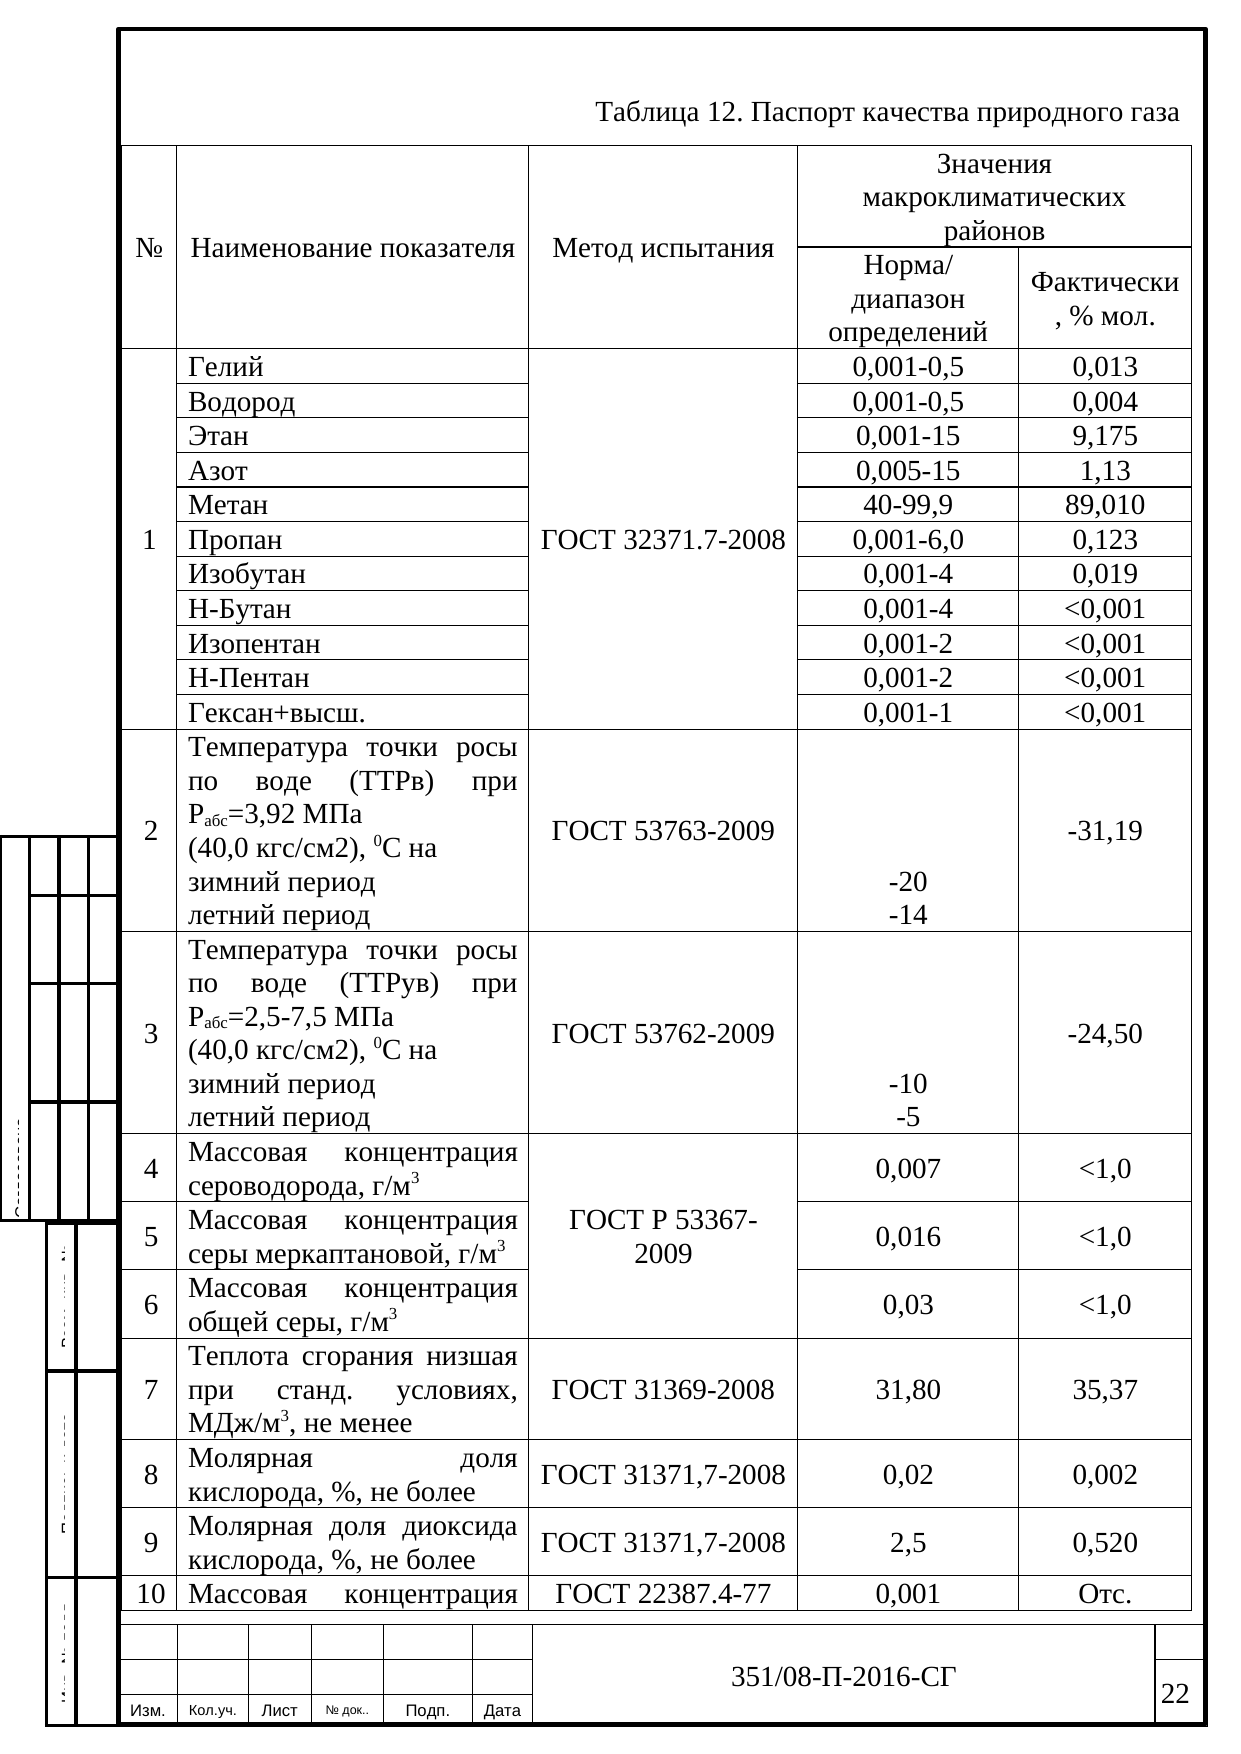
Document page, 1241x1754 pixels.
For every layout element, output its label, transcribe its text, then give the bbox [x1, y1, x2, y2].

table_cell 0,005-15 [798, 453, 1018, 486]
table_cell 0,001-4 [798, 591, 1018, 625]
table_cell -24,50 [1019, 932, 1191, 1133]
table_cell <0,001 [1019, 626, 1191, 659]
table_cell 35,37 [1019, 1339, 1191, 1439]
table_cell ГОСТ 22387.4-77 [529, 1576, 797, 1610]
table_cell 3 [122, 932, 176, 1133]
table_cell Гелий [177, 349, 528, 383]
table_cell Отс. [1019, 1576, 1191, 1610]
table_cell Теплота сгорания низшая при станд. условиях, МДж/м3, не менее [177, 1339, 528, 1439]
table_cell 0,001-1 [798, 695, 1018, 728]
table_cell 0,123 [1019, 522, 1191, 556]
table_cell 0,001-6,0 [798, 522, 1018, 556]
table_cell 0,004 [1019, 384, 1191, 417]
table_cell ГОСТ 31371,7-2008 [529, 1508, 797, 1575]
table_cell 0,03 [798, 1270, 1018, 1337]
table_header Метод испытания [529, 146, 797, 348]
table_cell Пропан [177, 522, 528, 556]
table_cell <0,001 [1019, 695, 1191, 728]
table_cell ГОСТ 31371,7-2008 [529, 1440, 797, 1507]
table_cell 0,016 [798, 1202, 1018, 1269]
table_cell Этан [177, 418, 528, 452]
table_cell Метан [177, 488, 528, 521]
table_cell Изопентан [177, 626, 528, 659]
table_cell Молярная доля диоксида кислорода, %, не более [177, 1508, 528, 1575]
table_cell Температура точки росы по воде (ТТРув) при Рабс=2,5-7,5 МПа (40,0 кгс/см2), 0С на зимний период летний период [177, 932, 528, 1133]
table_cell <1,0 [1019, 1202, 1191, 1269]
table_cell Молярная доля кислорода, %, не более [177, 1440, 528, 1507]
table_cell 0,001 [798, 1576, 1018, 1610]
table_cell Фактически, % мол. [1019, 248, 1191, 348]
table_cell Изобутан [177, 557, 528, 590]
table_cell Азот [177, 453, 528, 486]
table_cell <1,0 [1019, 1270, 1191, 1337]
table_cell 0,001-15 [798, 418, 1018, 452]
table_cell Гексан+высш. [177, 695, 528, 728]
table_cell 0,001-4 [798, 557, 1018, 590]
table_cell Н-Пентан [177, 660, 528, 694]
table_cell -10 -5 [798, 932, 1018, 1133]
table_cell Массовая концентрация общей серы, г/м3 [177, 1270, 528, 1337]
table_cell -20 -14 [798, 730, 1018, 931]
table_cell Массовая концентрация сероводорода, г/м3 [177, 1134, 528, 1201]
table_cell 4 [122, 1134, 176, 1201]
table_cell 0,001-0,5 [798, 349, 1018, 383]
table_header Наименование показателя [177, 146, 528, 348]
table_cell ГОСТ 32371.7-2008 [529, 349, 797, 728]
table_cell 9 [122, 1508, 176, 1575]
table_cell 89,010 [1019, 488, 1191, 521]
table_cell 2,5 [798, 1508, 1018, 1575]
table_cell 0,013 [1019, 349, 1191, 383]
table_cell 5 [122, 1202, 176, 1269]
table_cell 6 [122, 1270, 176, 1337]
table_header Значения макроклиматических районов [798, 146, 1191, 246]
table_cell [177, 1576, 528, 1610]
table_cell <0,001 [1019, 591, 1191, 625]
table_cell 31,80 [798, 1339, 1018, 1439]
table_cell Норма/диапазон определений [798, 248, 1018, 348]
table_cell ГОСТ Р 53367-2009 [529, 1134, 797, 1337]
table_cell 0,002 [1019, 1440, 1191, 1507]
table_cell 10 [122, 1576, 176, 1610]
table_cell 0,02 [798, 1440, 1018, 1507]
table_cell ГОСТ 53762-2009 [529, 932, 797, 1133]
table_cell 2 [122, 730, 176, 931]
table_cell -31,19 [1019, 730, 1191, 931]
text Таблица 12. Паспорт качества природного газа [133, 94, 1180, 128]
table_cell 8 [122, 1440, 176, 1507]
table_header № [122, 146, 176, 348]
table_cell 9,175 [1019, 418, 1191, 452]
table_cell Водород [177, 384, 528, 417]
table_cell 0,001-2 [798, 626, 1018, 659]
table_cell Массовая концентрация серы меркаптановой, г/м3 [177, 1202, 528, 1269]
table_cell 0,001-2 [798, 660, 1018, 694]
table_cell ГОСТ 53763-2009 [529, 730, 797, 931]
table_cell 0,001-0,5 [798, 384, 1018, 417]
table_cell 1,13 [1019, 453, 1191, 486]
table_cell <1,0 [1019, 1134, 1191, 1201]
table_cell Температура точки росы по воде (ТТРв) при Рабс=3,92 МПа (40,0 кгс/см2), 0С на зимний период летний период [177, 730, 528, 931]
table_cell 1 [122, 349, 176, 728]
table_cell ГОСТ 31369-2008 [529, 1339, 797, 1439]
table_cell Н-Бутан [177, 591, 528, 625]
table_cell 0,019 [1019, 557, 1191, 590]
table_cell 40-99,9 [798, 488, 1018, 521]
table_cell <0,001 [1019, 660, 1191, 694]
table_cell 7 [122, 1339, 176, 1439]
table_cell 0,520 [1019, 1508, 1191, 1575]
table_cell 0,007 [798, 1134, 1018, 1201]
